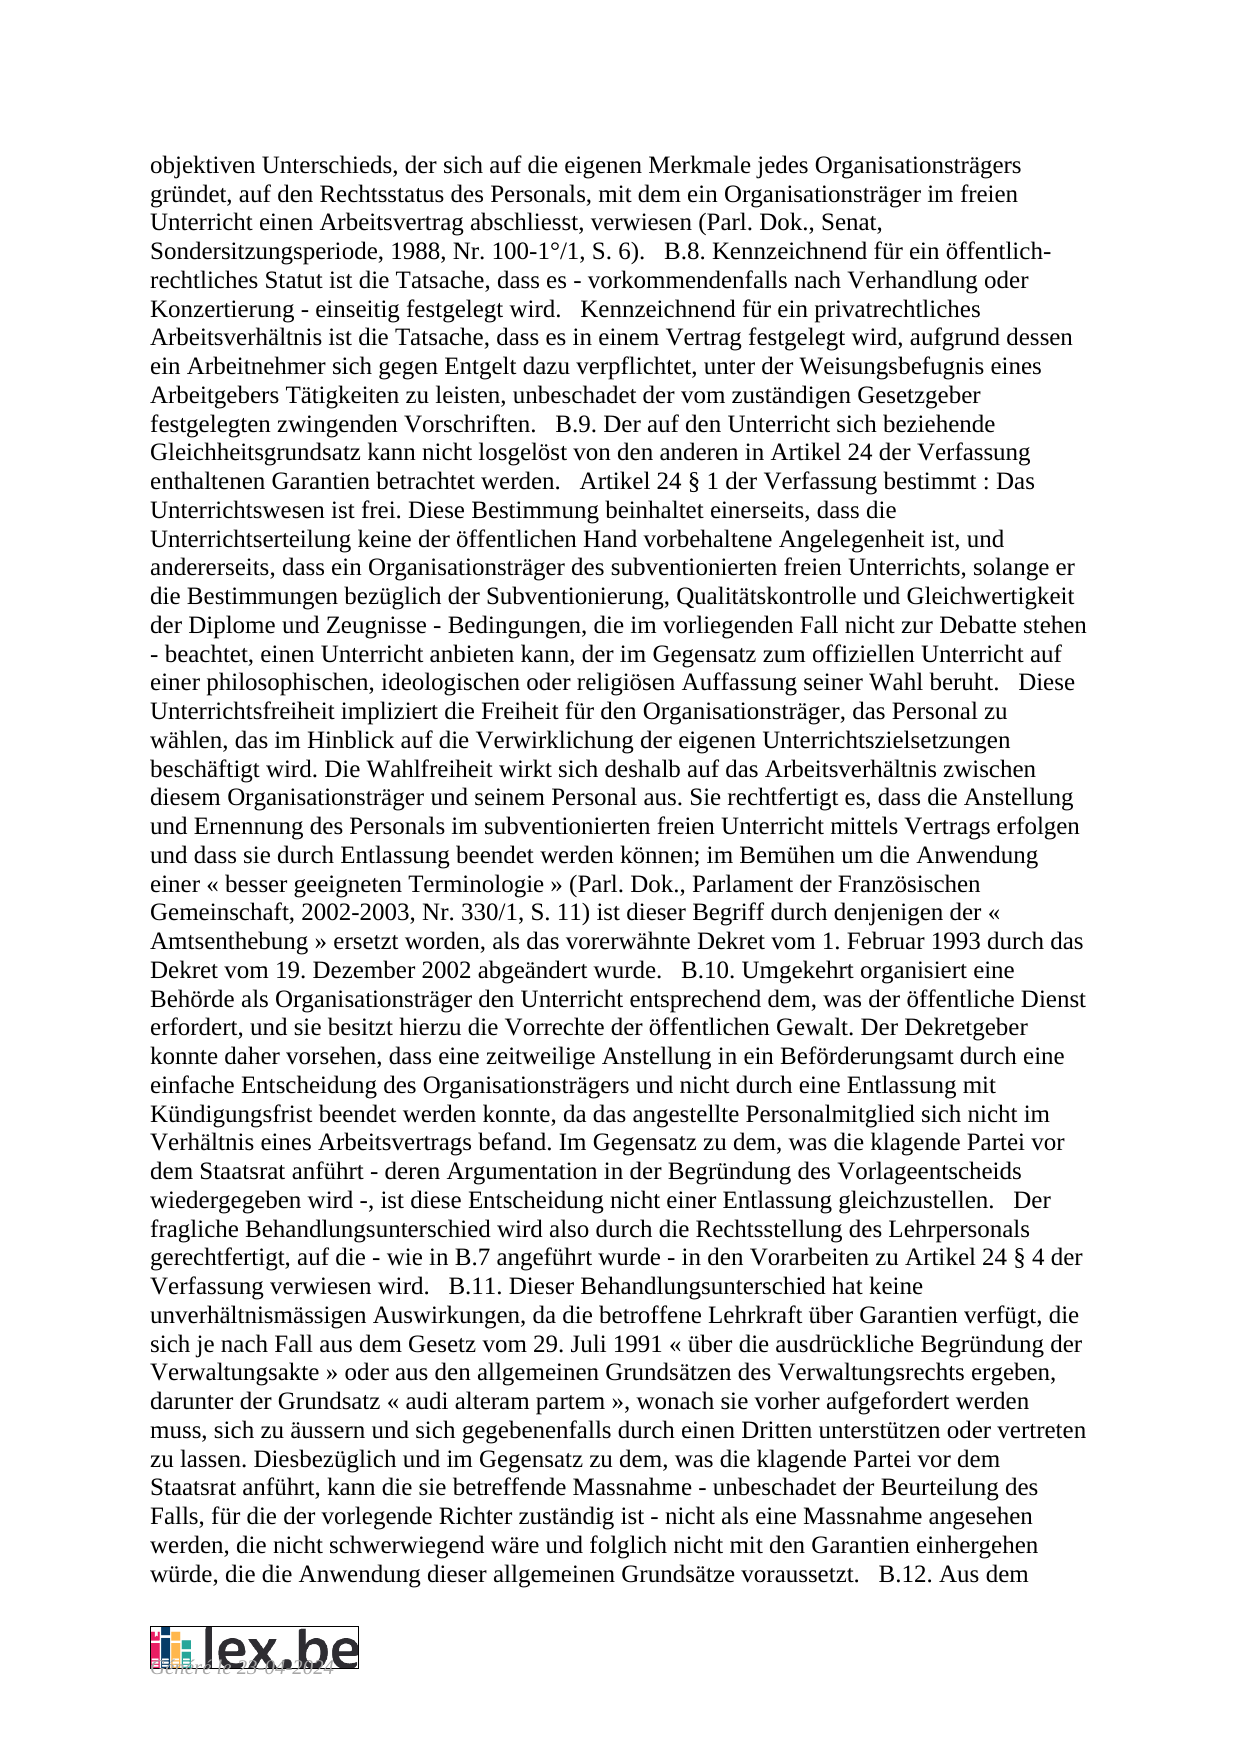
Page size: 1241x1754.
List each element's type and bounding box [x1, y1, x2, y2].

picture [151, 1627, 358, 1668]
text [150, 150, 1090, 1587]
